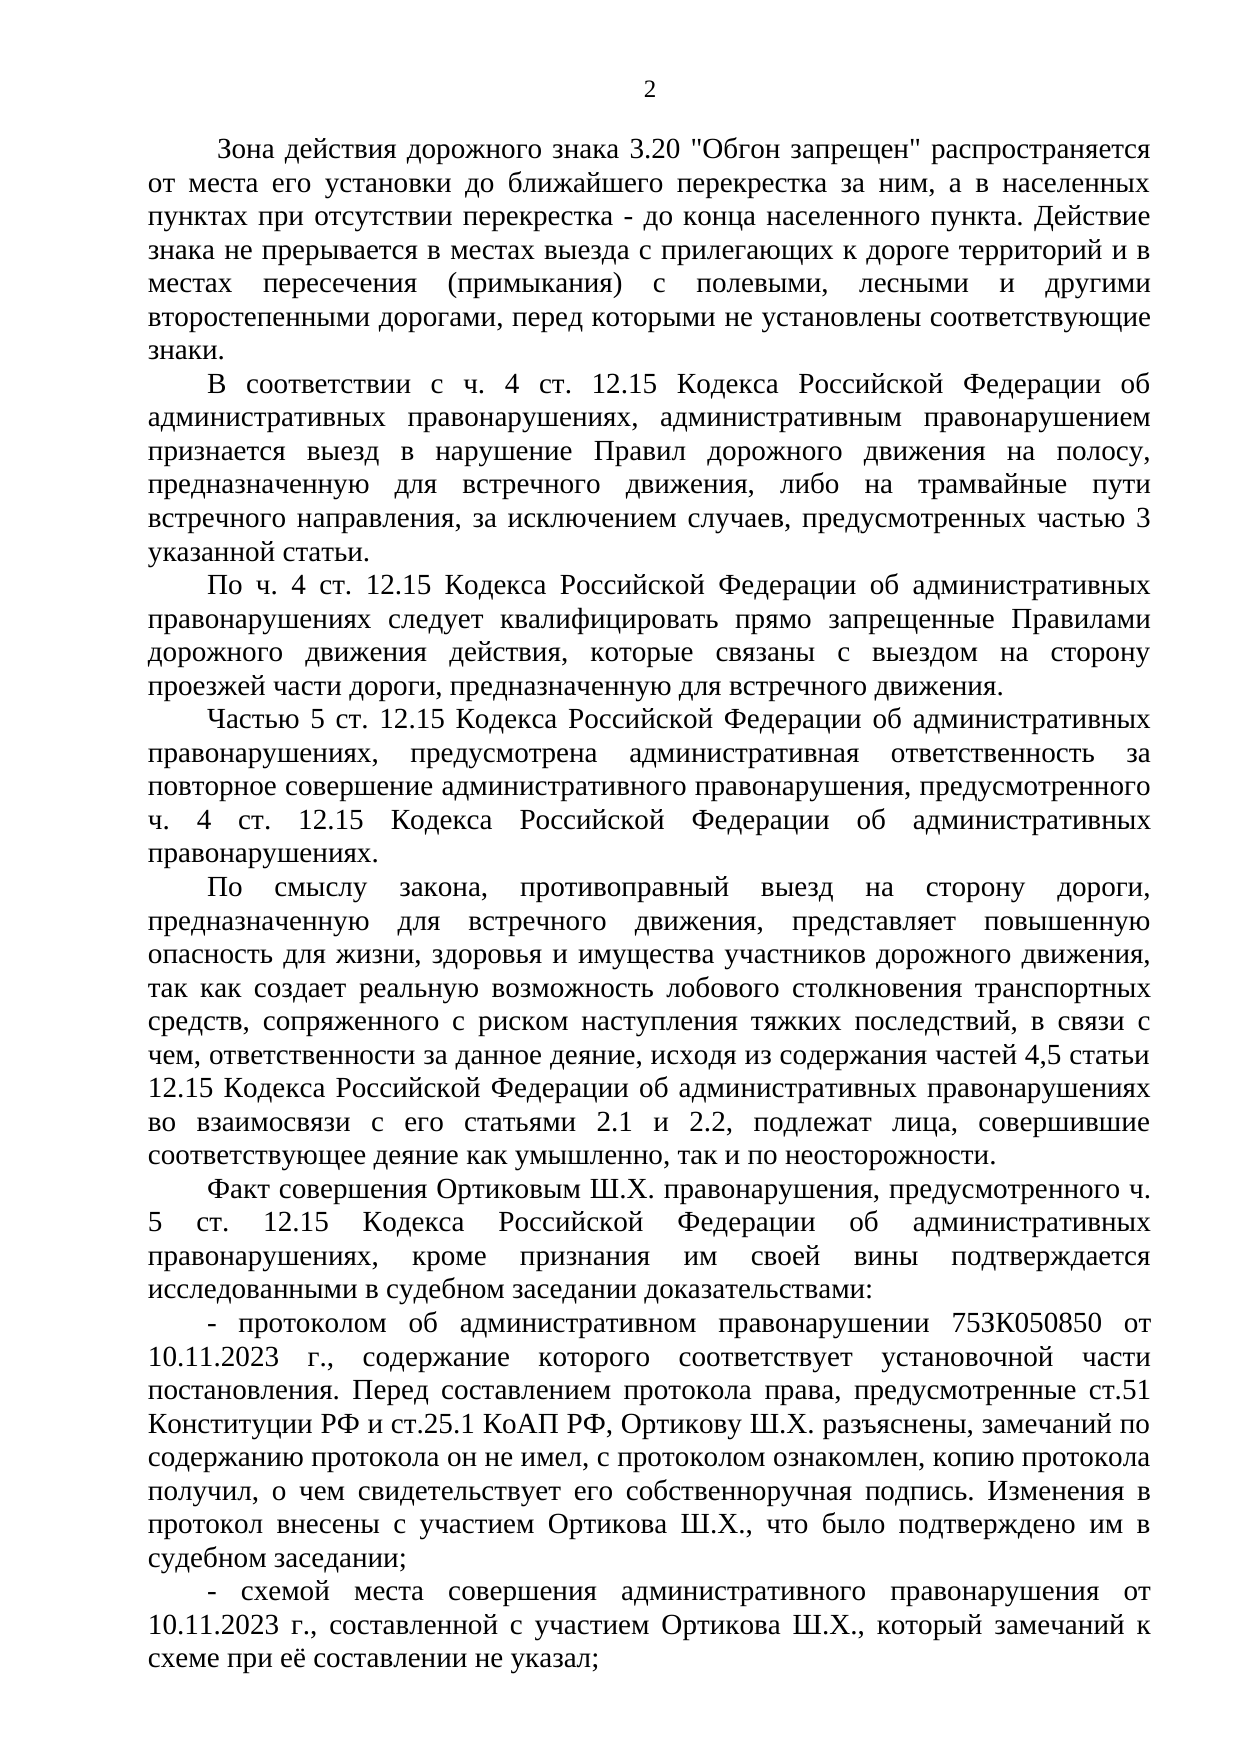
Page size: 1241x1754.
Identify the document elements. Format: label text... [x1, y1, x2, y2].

text По смыслу закона, противоправный выезд на сторону дороги, предназначенную для встречного движения, представляет повышенную опасность для жизни, здоровья и имущества участников дорожного движения, так как создает реальную возможность лобового столкновения транспортных средств, сопряженного с риском наступления тяжких последствий, в связи с чем, ответственности за данное деяние, исходя из содержания частей 4,5 статьи 12.15 Кодекса Российской Федерации об административных правонарушениях во взаимосвязи с его статьями 2.1 и 2.2, подлежат лица, совершившие соответствующее деяние как умышленно, так и по неосторожности. [148, 869, 1152, 1171]
text По ч. 4 ст. 12.15 Кодекса Российской Федерации об административных правонарушениях следует квалифицировать прямо запрещенные Правилами дорожного движения действия, которые связаны с выездом на сторону проезжей части дороги, предназначенную для встречного движения. [148, 567, 1152, 701]
text Частью 5 ст. 12.15 Кодекса Российской Федерации об административных правонарушениях, предусмотрена административная ответственность за повторное совершение административного правонарушения, предусмотренного ч. 4 ст. 12.15 Кодекса Российской Федерации об административных правонарушениях. [148, 701, 1152, 869]
text - схемой места совершения административного правонарушения от 10.11.2023 г., составленной с участием Ортикова Ш.Х., который замечаний к схеме при её составлении не указал; [148, 1573, 1152, 1674]
text Факт совершения Ортиковым Ш.Х. правонарушения, предусмотренного ч. 5 ст. 12.15 Кодекса Российской Федерации об административных правонарушениях, кроме признания им своей вины подтверждается исследованными в судебном заседании доказательствами: [148, 1171, 1152, 1305]
text В соответствии с ч. 4 ст. 12.15 Кодекса Российской Федерации об административных правонарушениях, административным правонарушением признается выезд в нарушение Правил дорожного движения на полосу, предназначенную для встречного движения, либо на трамвайные пути встречного направления, за исключением случаев, предусмотренных частью 3 указанной статьи. [148, 366, 1152, 567]
text Зона действия дорожного знака 3.20 "Обгон запрещен" распространяется от места его установки до ближайшего перекрестка за ним, а в населенных пунктах при отсутствии перекрестка - до конца населенного пункта. Действие знака не прерывается в местах выезда с прилегающих к дороге территорий и в местах пересечения (примыкания) с полевыми, лесными и другими второстепенными дорогами, перед которыми не установлены соответствующие знаки. [148, 131, 1152, 366]
text - протоколом об административном правонарушении 75ЗК050850 от 10.11.2023 г., содержание которого соответствует установочной части постановления. Перед составлением протокола права, предусмотренные ст.51 Конституции РФ и ст.25.1 КоАП РФ, Ортикову Ш.Х. разъяснены, замечаний по содержанию протокола он не имел, с протоколом ознакомлен, копию протокола получил, о чем свидетельствует его собственноручная подпись. Изменения в протокол внесены с участием Ортикова Ш.Х., что было подтверждено им в судебном заседании; [148, 1305, 1152, 1573]
